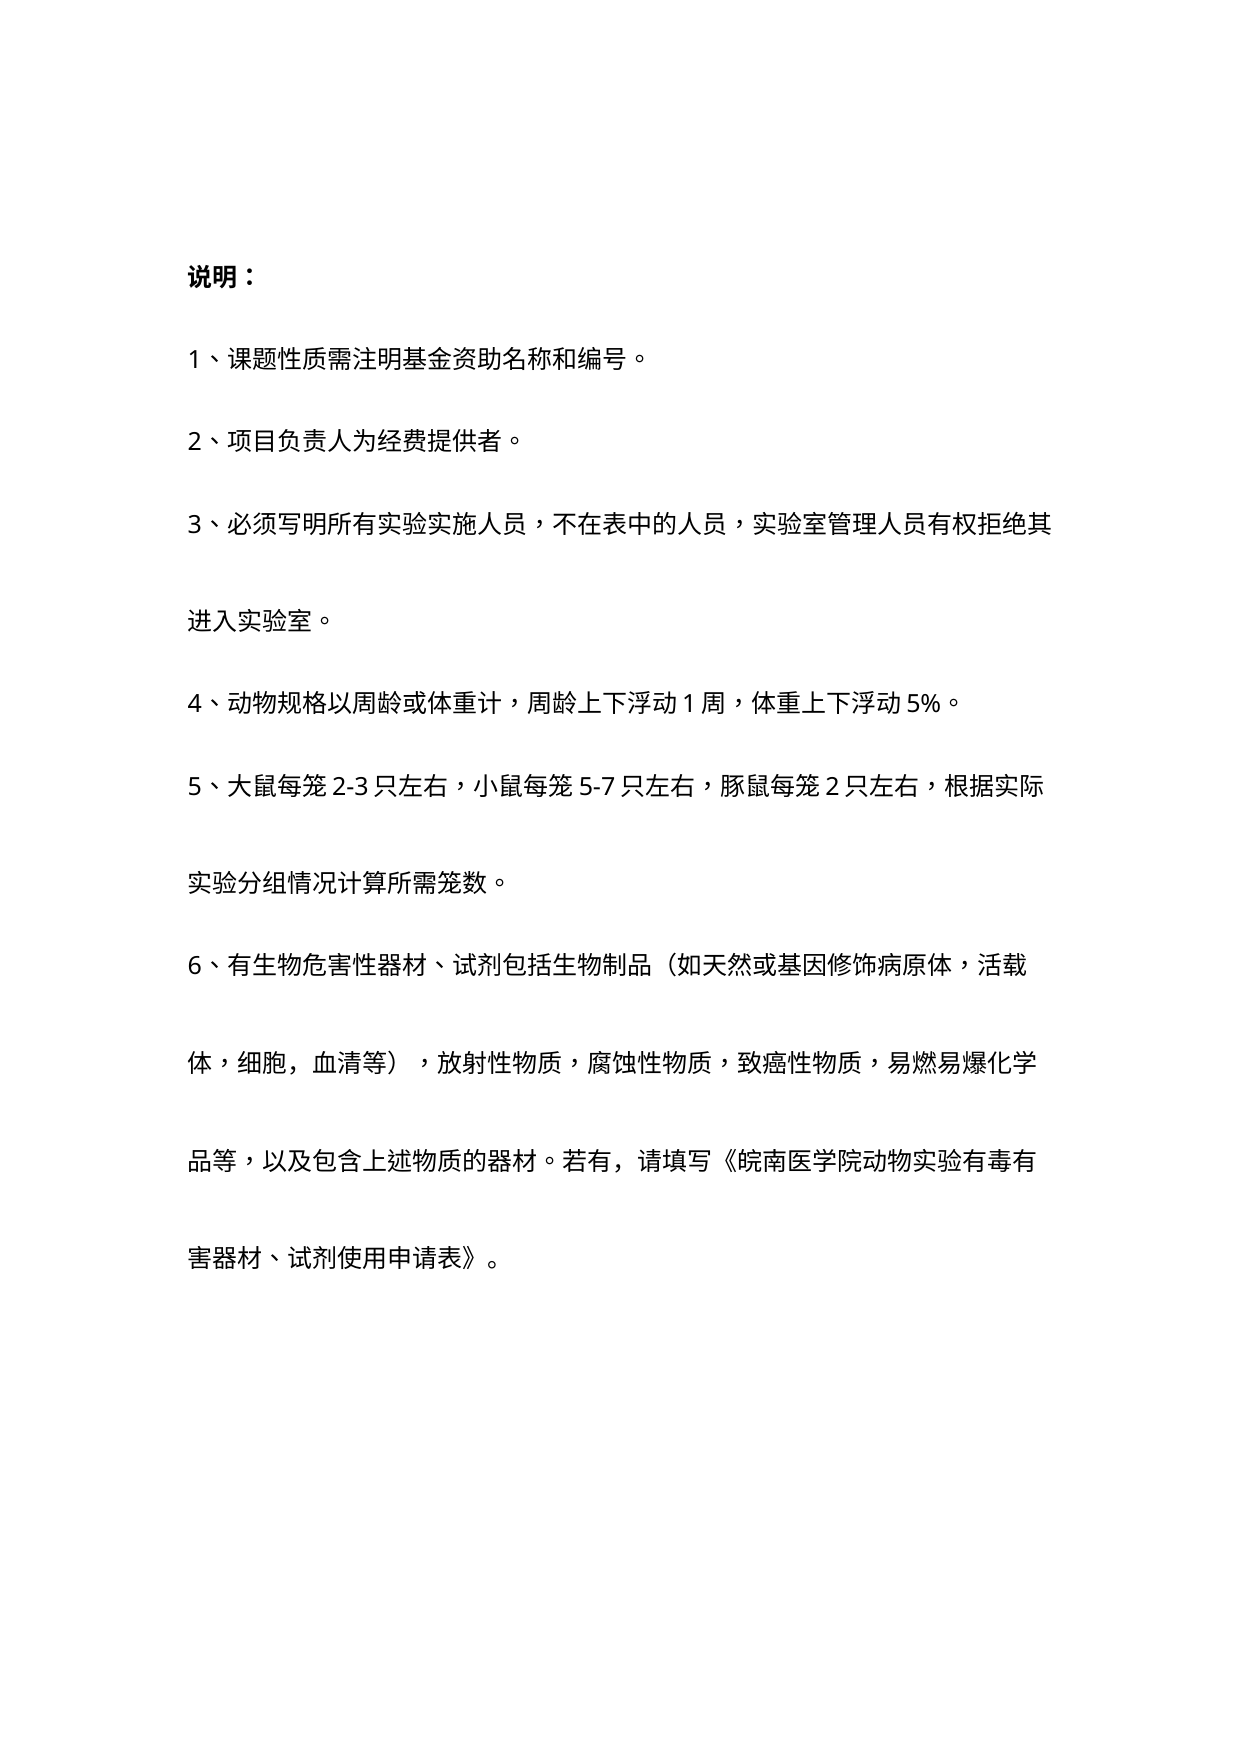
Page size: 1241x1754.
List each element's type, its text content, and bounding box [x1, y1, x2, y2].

text 3、必须写明所有实验实施人员，不在表中的人员，实验室管理人员有权拒绝其进入实验室。 [187, 490, 1053, 652]
text 6、有生物危害性器材、试剂包括生物制品（如天然或基因修饰病原体，活载体，细胞，血清等），放射性物质，腐蚀性物质，致癌性物质，易燃易爆化学品等，以及包含上述物质的器材。若有，请填写《皖南医学院动物实验有毒有害器材、试剂使用申请表》。 [187, 932, 1053, 1289]
text 2、项目负责人为经费提供者。 [187, 408, 1053, 473]
text 5、大鼠每笼2-3只左右，小鼠每笼5-7只左右，豚鼠每笼2只左右，根据实际实验分组情况计算所需笼数。 [187, 752, 1053, 915]
text 1、课题性质需注明基金资助名称和编号。 [187, 326, 1053, 391]
text 4、动物规格以周龄或体重计，周龄上下浮动1周，体重上下浮动5%。 [187, 671, 1053, 736]
text 说明： [187, 244, 1053, 309]
